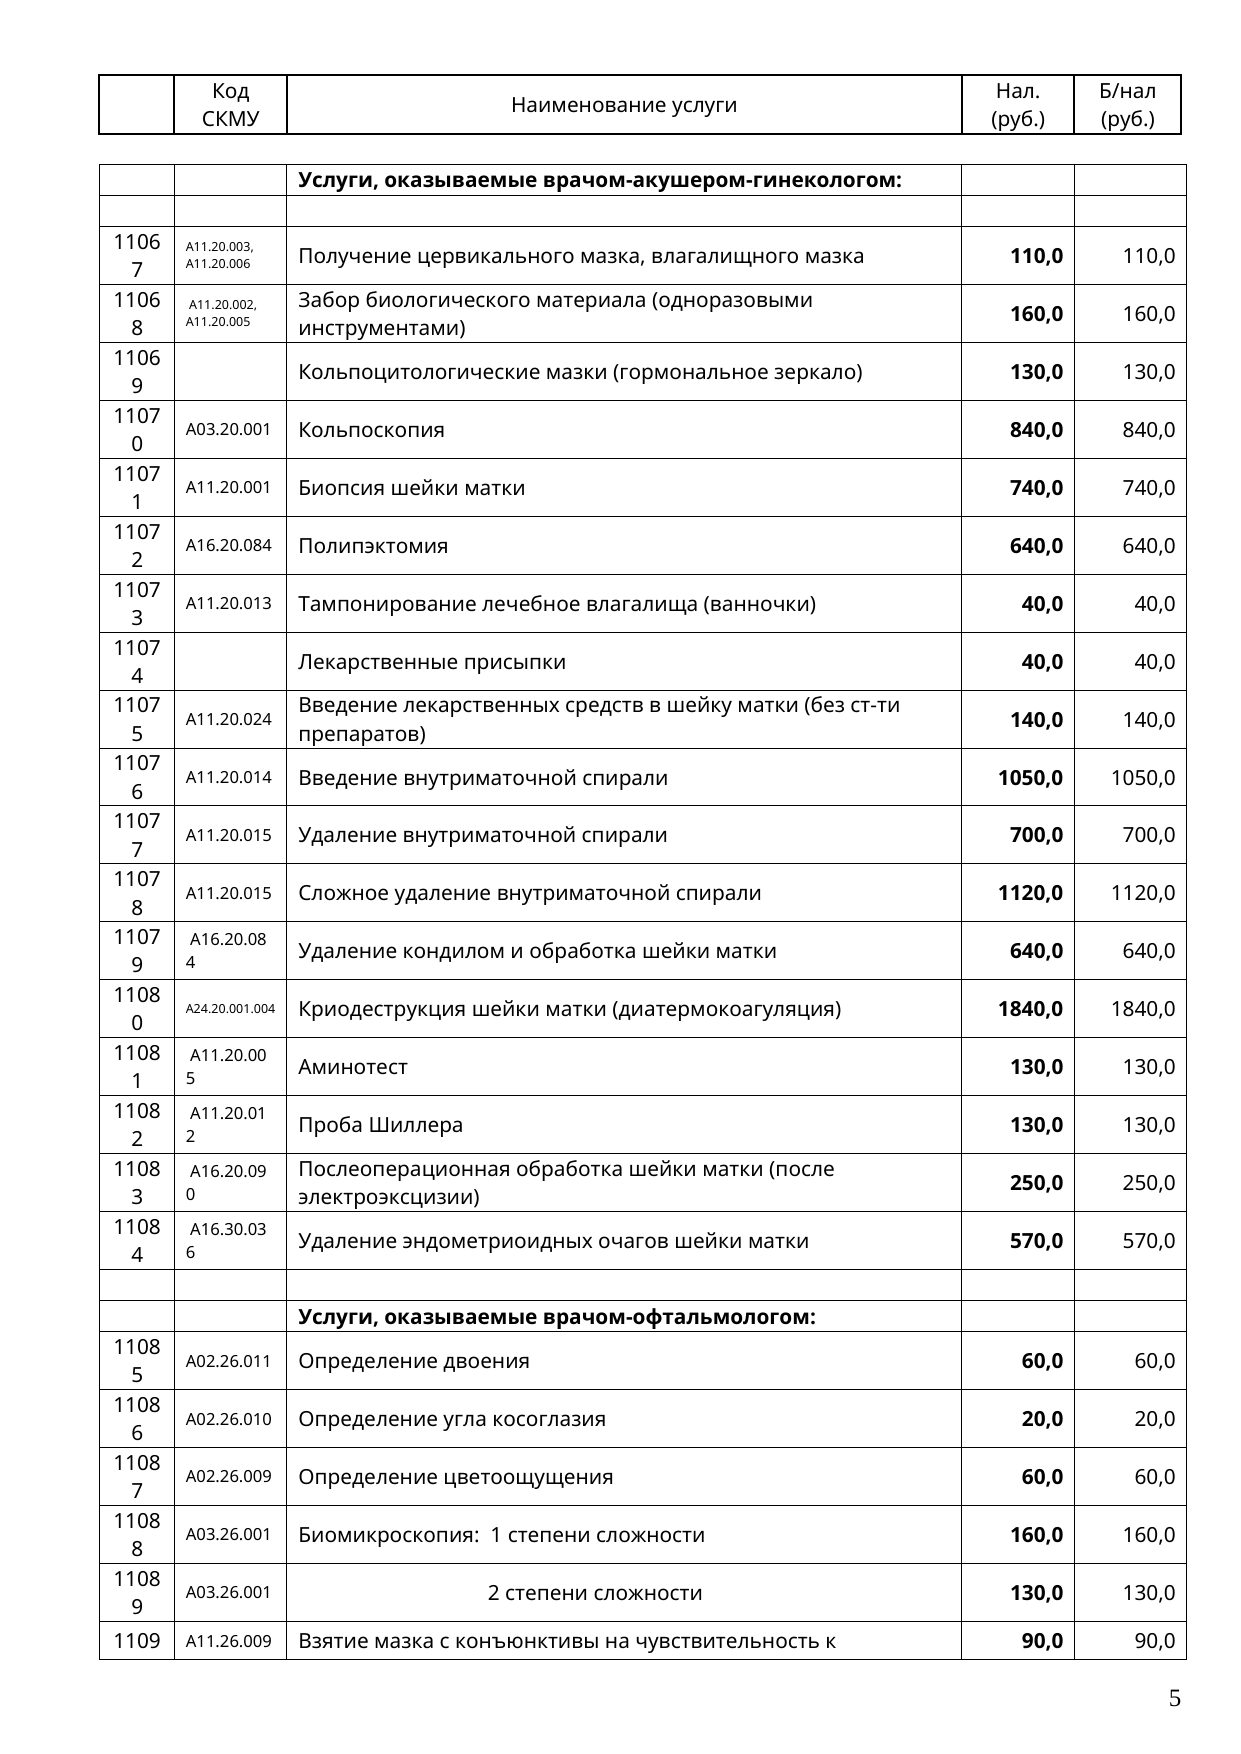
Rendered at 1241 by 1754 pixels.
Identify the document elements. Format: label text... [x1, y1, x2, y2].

table_cell [100, 1270, 174, 1300]
table_cell 11083 [100, 1154, 174, 1211]
table_cell [962, 1270, 1074, 1300]
table_cell 840,0 [1075, 401, 1186, 458]
table_cell 140,0 [1075, 691, 1186, 747]
table_cell 20,0 [962, 1390, 1074, 1447]
table_cell [962, 165, 1074, 195]
table_cell 11087 [100, 1448, 174, 1505]
table_cell [175, 343, 286, 400]
table_cell Тампонирование лечебное влагалища (ванночки) [287, 575, 961, 632]
table_cell 11075 [100, 691, 174, 747]
table_cell 11081 [100, 1038, 174, 1095]
table_cell А24.20.001.004 [175, 980, 286, 1037]
table_cell 60,0 [962, 1332, 1074, 1389]
table_cell 1050,0 [962, 749, 1074, 805]
table_cell 11088 [100, 1506, 174, 1563]
table_cell [287, 1270, 961, 1300]
table_cell 11089 [100, 1564, 174, 1621]
table_cell 110,0 [1075, 227, 1186, 284]
table_cell 11072 [100, 517, 174, 574]
table_cell Проба Шиллера [287, 1096, 961, 1153]
table_cell А02.26.010 [175, 1390, 286, 1447]
table_cell 640,0 [1075, 517, 1186, 574]
table_cell [100, 165, 174, 195]
table_cell [175, 633, 286, 689]
table_cell 11086 [100, 1390, 174, 1447]
table_cell 1120,0 [962, 864, 1074, 921]
table_cell 700,0 [1075, 806, 1186, 863]
table_cell 570,0 [962, 1212, 1074, 1269]
table_cell [175, 196, 286, 226]
table_cell А11.20.013 [175, 575, 286, 632]
table_cell Забор биологического материала (одноразовыми инструментами) [287, 285, 961, 342]
table_cell 1050,0 [1075, 749, 1186, 805]
table_cell 60,0 [1075, 1448, 1186, 1505]
table_cell 60,0 [1075, 1332, 1186, 1389]
table_cell 2 степени сложности [287, 1564, 961, 1621]
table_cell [287, 1622, 961, 1659]
table_cell [100, 196, 174, 226]
table_cell 1840,0 [962, 980, 1074, 1037]
table_cell А02.26.011 [175, 1332, 286, 1389]
table_cell Услуги, оказываемые врачом-акушером-гинекологом: [287, 165, 961, 195]
table_cell А11.20.015 [175, 864, 286, 921]
table_cell 40,0 [1075, 633, 1186, 689]
table_cell А03.20.001 [175, 401, 286, 458]
table_cell [287, 196, 961, 226]
table_cell Криодеструкция шейки матки (диатермокоагуляция) [287, 980, 961, 1037]
table_cell А16.20.090 [175, 1154, 286, 1211]
table_cell 640,0 [1075, 922, 1186, 979]
table_cell А11.20.012 [175, 1096, 286, 1153]
table_cell Удаление кондилом и обработка шейки матки [287, 922, 961, 979]
table_cell А03.26.001 [175, 1506, 286, 1563]
table_cell 11084 [100, 1212, 174, 1269]
table_cell 570,0 [1075, 1212, 1186, 1269]
table_cell А11.20.001 [175, 459, 286, 516]
table_cell А11.20.015 [175, 806, 286, 863]
table_cell 11074 [100, 633, 174, 689]
table_cell 130,0 [1075, 1038, 1186, 1095]
table_cell Удаление внутриматочной спирали [287, 806, 961, 863]
table_cell 40,0 [962, 633, 1074, 689]
table_cell 110,0 [962, 227, 1074, 284]
table_cell Лекарственные присыпки [287, 633, 961, 689]
table_cell Сложное удаление внутриматочной спирали [287, 864, 961, 921]
table_cell 140,0 [962, 691, 1074, 747]
table_cell 11077 [100, 806, 174, 863]
table_cell 11078 [100, 864, 174, 921]
table_cell Полипэктомия [287, 517, 961, 574]
table_cell 130,0 [1075, 343, 1186, 400]
table_cell Определение цветоощущения [287, 1448, 961, 1505]
table_cell 130,0 [1075, 1564, 1186, 1621]
table_cell Услуги, оказываемые врачом-офтальмологом: [287, 1301, 961, 1331]
table_cell 1840,0 [1075, 980, 1186, 1037]
table_cell 250,0 [962, 1154, 1074, 1211]
table_cell Кольпоцитологические мазки (гормональное зеркало) [287, 343, 961, 400]
table_cell 20,0 [1075, 1390, 1186, 1447]
table_cell [175, 1270, 286, 1300]
table_cell 640,0 [962, 517, 1074, 574]
table_cell 160,0 [962, 1506, 1074, 1563]
table_cell 11070 [100, 401, 174, 458]
table_cell Определение двоения [287, 1332, 961, 1389]
table_cell 11068 [100, 285, 174, 342]
table_cell А03.26.001 [175, 1564, 286, 1621]
table_cell А16.20.084 [175, 517, 286, 574]
table_cell А02.26.009 [175, 1448, 286, 1505]
table_cell Введение внутриматочной спирали [287, 749, 961, 805]
table_cell А16.20.084 [175, 922, 286, 979]
table_cell А11.20.024 [175, 691, 286, 747]
table_cell 130,0 [962, 1564, 1074, 1621]
table_cell [1075, 165, 1186, 195]
table_cell 90,0 [1075, 1622, 1186, 1659]
table_cell 160,0 [1075, 1506, 1186, 1563]
table_cell А11.20.014 [175, 749, 286, 805]
table_cell 11085 [100, 1332, 174, 1389]
table_cell 130,0 [962, 1096, 1074, 1153]
table_cell 90,0 [962, 1622, 1074, 1659]
table_cell [962, 1301, 1074, 1331]
table_cell 160,0 [1075, 285, 1186, 342]
table_cell Кольпоскопия [287, 401, 961, 458]
table_cell 11090 [100, 1622, 174, 1659]
table_cell 740,0 [962, 459, 1074, 516]
table_cell 11076 [100, 749, 174, 805]
table_cell А11.20.003, А11.20.006 [175, 227, 286, 284]
table_cell А11.26.009 [175, 1622, 286, 1659]
table_cell 1120,0 [1075, 864, 1186, 921]
table_cell 11073 [100, 575, 174, 632]
table_cell 11082 [100, 1096, 174, 1153]
table_cell [1075, 1301, 1186, 1331]
table_cell 11069 [100, 343, 174, 400]
table_cell 11067 [100, 227, 174, 284]
table_cell Биопсия шейки матки [287, 459, 961, 516]
table_cell Аминотест [287, 1038, 961, 1095]
table_cell [1075, 1270, 1186, 1300]
table_cell 130,0 [1075, 1096, 1186, 1153]
table_cell Введение лекарственных средств в шейку матки (без ст-ти препаратов) [287, 691, 961, 747]
table_cell А16.30.036 [175, 1212, 286, 1269]
table_cell 740,0 [1075, 459, 1186, 516]
table_cell 250,0 [1075, 1154, 1186, 1211]
table_cell 40,0 [1075, 575, 1186, 632]
table_cell 40,0 [962, 575, 1074, 632]
table_cell [100, 1301, 174, 1331]
table_cell А11.20.002, А11.20.005 [175, 285, 286, 342]
table_cell 11080 [100, 980, 174, 1037]
table_cell [175, 1301, 286, 1331]
table_cell 60,0 [962, 1448, 1074, 1505]
table_cell Удаление эндометриоидных очагов шейки матки [287, 1212, 961, 1269]
table_cell 160,0 [962, 285, 1074, 342]
table_cell 700,0 [962, 806, 1074, 863]
table_cell Определение угла косоглазия [287, 1390, 961, 1447]
table_cell Биомикроскопия: 1 степени сложности [287, 1506, 961, 1563]
table_cell [962, 196, 1074, 226]
table_cell Послеоперационная обработка шейки матки (после электроэксцизии) [287, 1154, 961, 1211]
table_cell [1075, 196, 1186, 226]
table_cell А11.20.005 [175, 1038, 286, 1095]
table_cell 130,0 [962, 1038, 1074, 1095]
table_cell 11079 [100, 922, 174, 979]
table_cell 11071 [100, 459, 174, 516]
table_cell 840,0 [962, 401, 1074, 458]
table_cell [175, 165, 286, 195]
table_cell 130,0 [962, 343, 1074, 400]
table_cell Получение цервикального мазка, влагалищного мазка [287, 227, 961, 284]
table_cell 640,0 [962, 922, 1074, 979]
